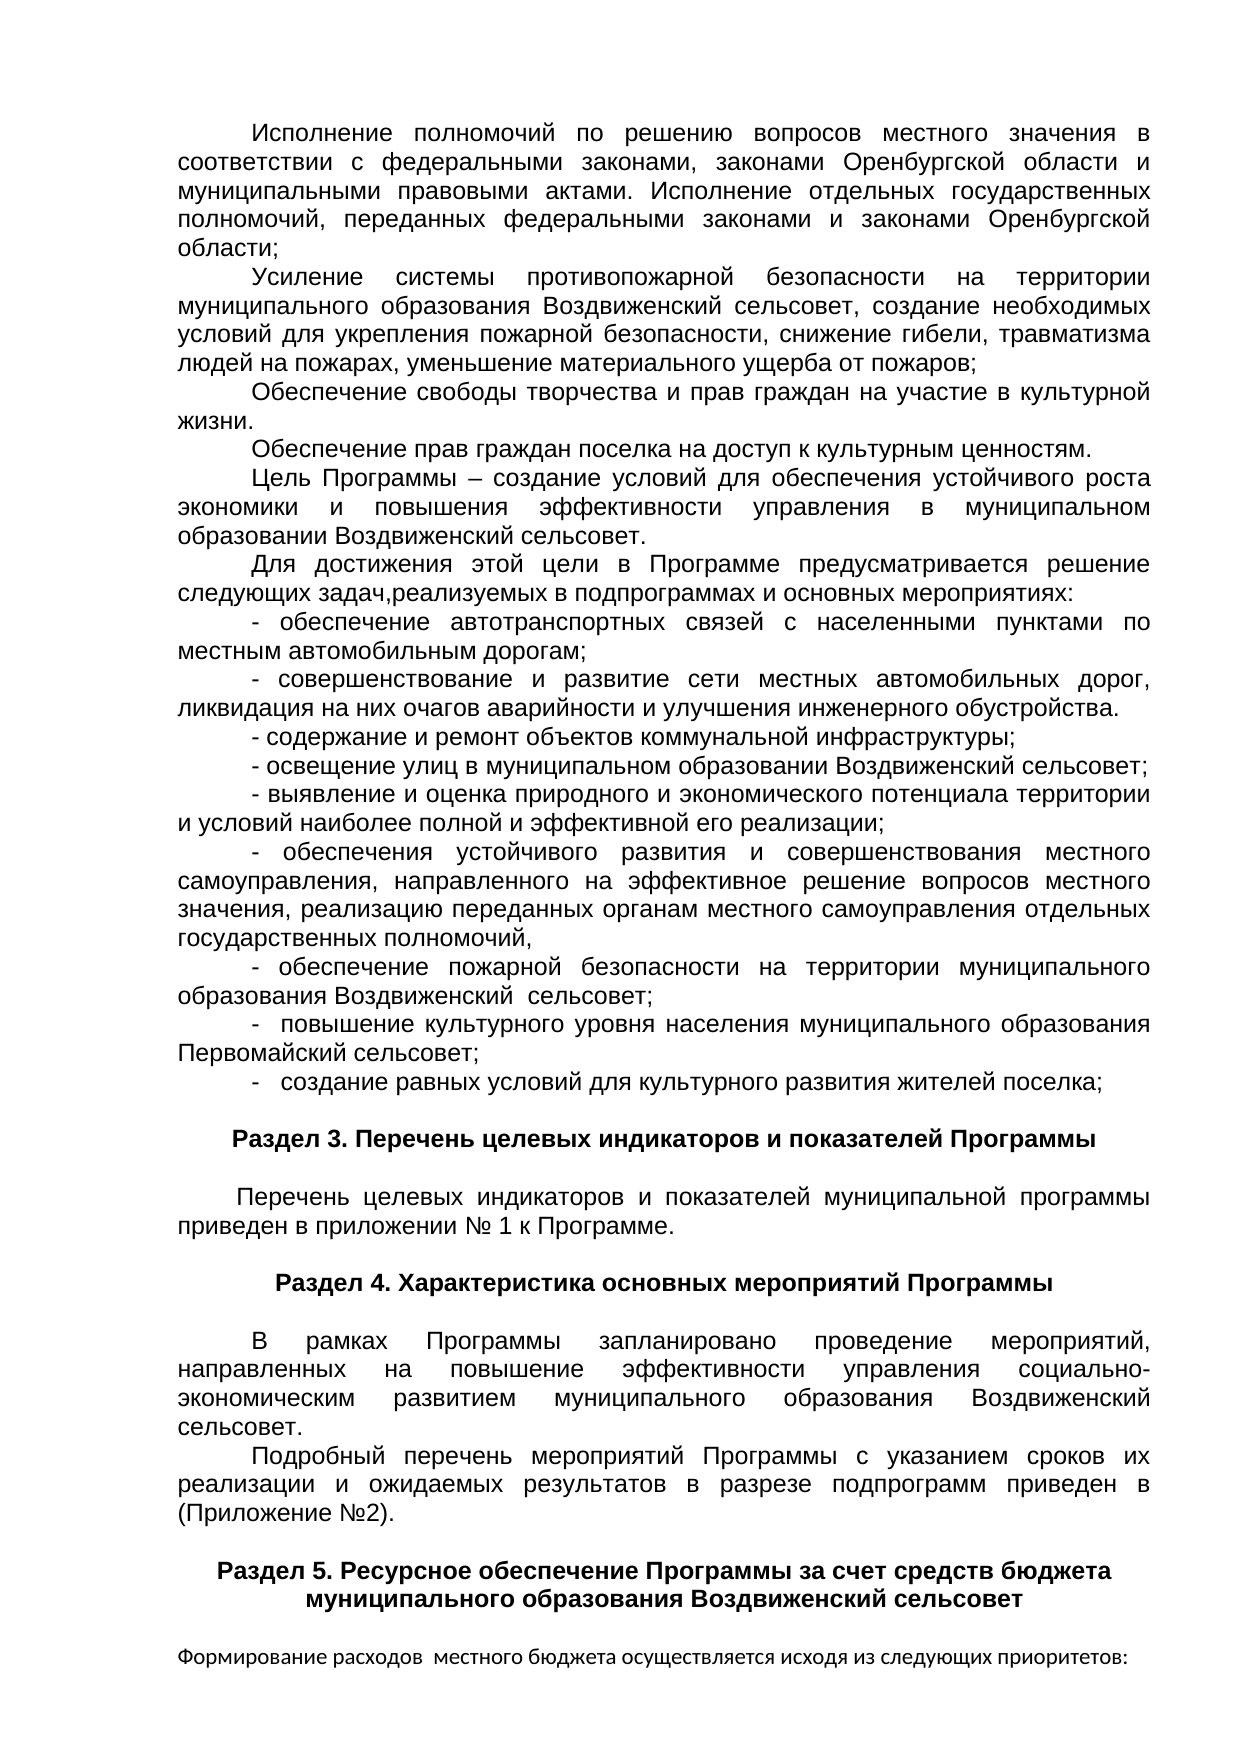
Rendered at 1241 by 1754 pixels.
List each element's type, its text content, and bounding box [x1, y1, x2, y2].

text Перечень целевых индикаторов и показателей муниципальной программы приведен в приложении № 1 к Программе. [177, 1182, 1152, 1239]
text Обеспечение свободы творчества и прав граждан на участие в культурной жизни. [177, 377, 1152, 434]
text Для достижения этой цели в Программе предусматривается решение следующих задач,реализуемых в подпрограммах и основных мероприятиях: [177, 549, 1152, 607]
text - содержание и ремонт объектов коммунальной инфраструктуры; [177, 722, 1152, 751]
text Подробный перечень мероприятий Программы с указанием сроков их реализации и ожидаемых результатов в разрезе подпрограмм приведен в (Приложение №2). [177, 1441, 1152, 1527]
text Исполнение полномочий по решению вопросов местного значения в соответствии с федеральными законами, законами Оренбургской области и муниципальными правовыми актами. Исполнение отдельных государственных полномочий, переданных федеральными законами и законами Оренбургской области; [177, 118, 1152, 262]
text В рамках Программы запланировано проведение мероприятий, направленных на повышение эффективности управления социально-экономическим развитием муниципального образования Воздвиженский сельсовет. [177, 1326, 1152, 1441]
text Обеспечение прав граждан поселка на доступ к культурным ценностям. [177, 434, 1152, 463]
text Раздел 4. Характеристика основных мероприятий Программы [177, 1268, 1152, 1297]
text Раздел 5. Ресурсное обеспечение Программы за счет средств бюджета муниципального образования Воздвиженский сельсовет [177, 1556, 1152, 1613]
text - создание равных условий для культурного развития жителей поселка; [177, 1067, 1152, 1096]
text - выявление и оценка природного и экономического потенциала территории и условий наиболее полной и эффективной его реализации; [177, 779, 1152, 837]
text - обеспечение пожарной безопасности на территории муниципального образования Воздвиженский сельсовет; [177, 952, 1152, 1009]
text - обеспечение автотранспортных связей с населенными пунктами по местным автомобильным дорогам; [177, 607, 1152, 664]
text - обеспечения устойчивого развития и совершенствования местного самоуправления, направленного на эффективное решение вопросов местного значения, реализацию переданных органам местного самоуправления отдельных государственных полномочий, [177, 837, 1152, 952]
text Формирование расходов местного бюджета осуществляется исходя из следующих приоритетов: [177, 1642, 1152, 1670]
text Раздел 3. Перечень целевых индикаторов и показателей Программы [177, 1124, 1152, 1153]
text - освещение улиц в муниципальном образовании Воздвиженский сельсовет; [177, 751, 1152, 779]
text - совершенствование и развитие сети местных автомобильных дорог, ликвидация на них очагов аварийности и улучшения инженерного обустройства. [177, 664, 1152, 722]
text Усиление системы противопожарной безопасности на территории муниципального образования Воздвиженский сельсовет, создание необходимых условий для укрепления пожарной безопасности, снижение гибели, травматизма людей на пожарах, уменьшение материального ущерба от пожаров; [177, 262, 1152, 377]
text Цель Программы – создание условий для обеспечения устойчивого роста экономики и повышения эффективности управления в муниципальном образовании Воздвиженский сельсовет. [177, 463, 1152, 549]
text - повышение культурного уровня населения муниципального образования Первомайский сельсовет; [177, 1009, 1152, 1067]
